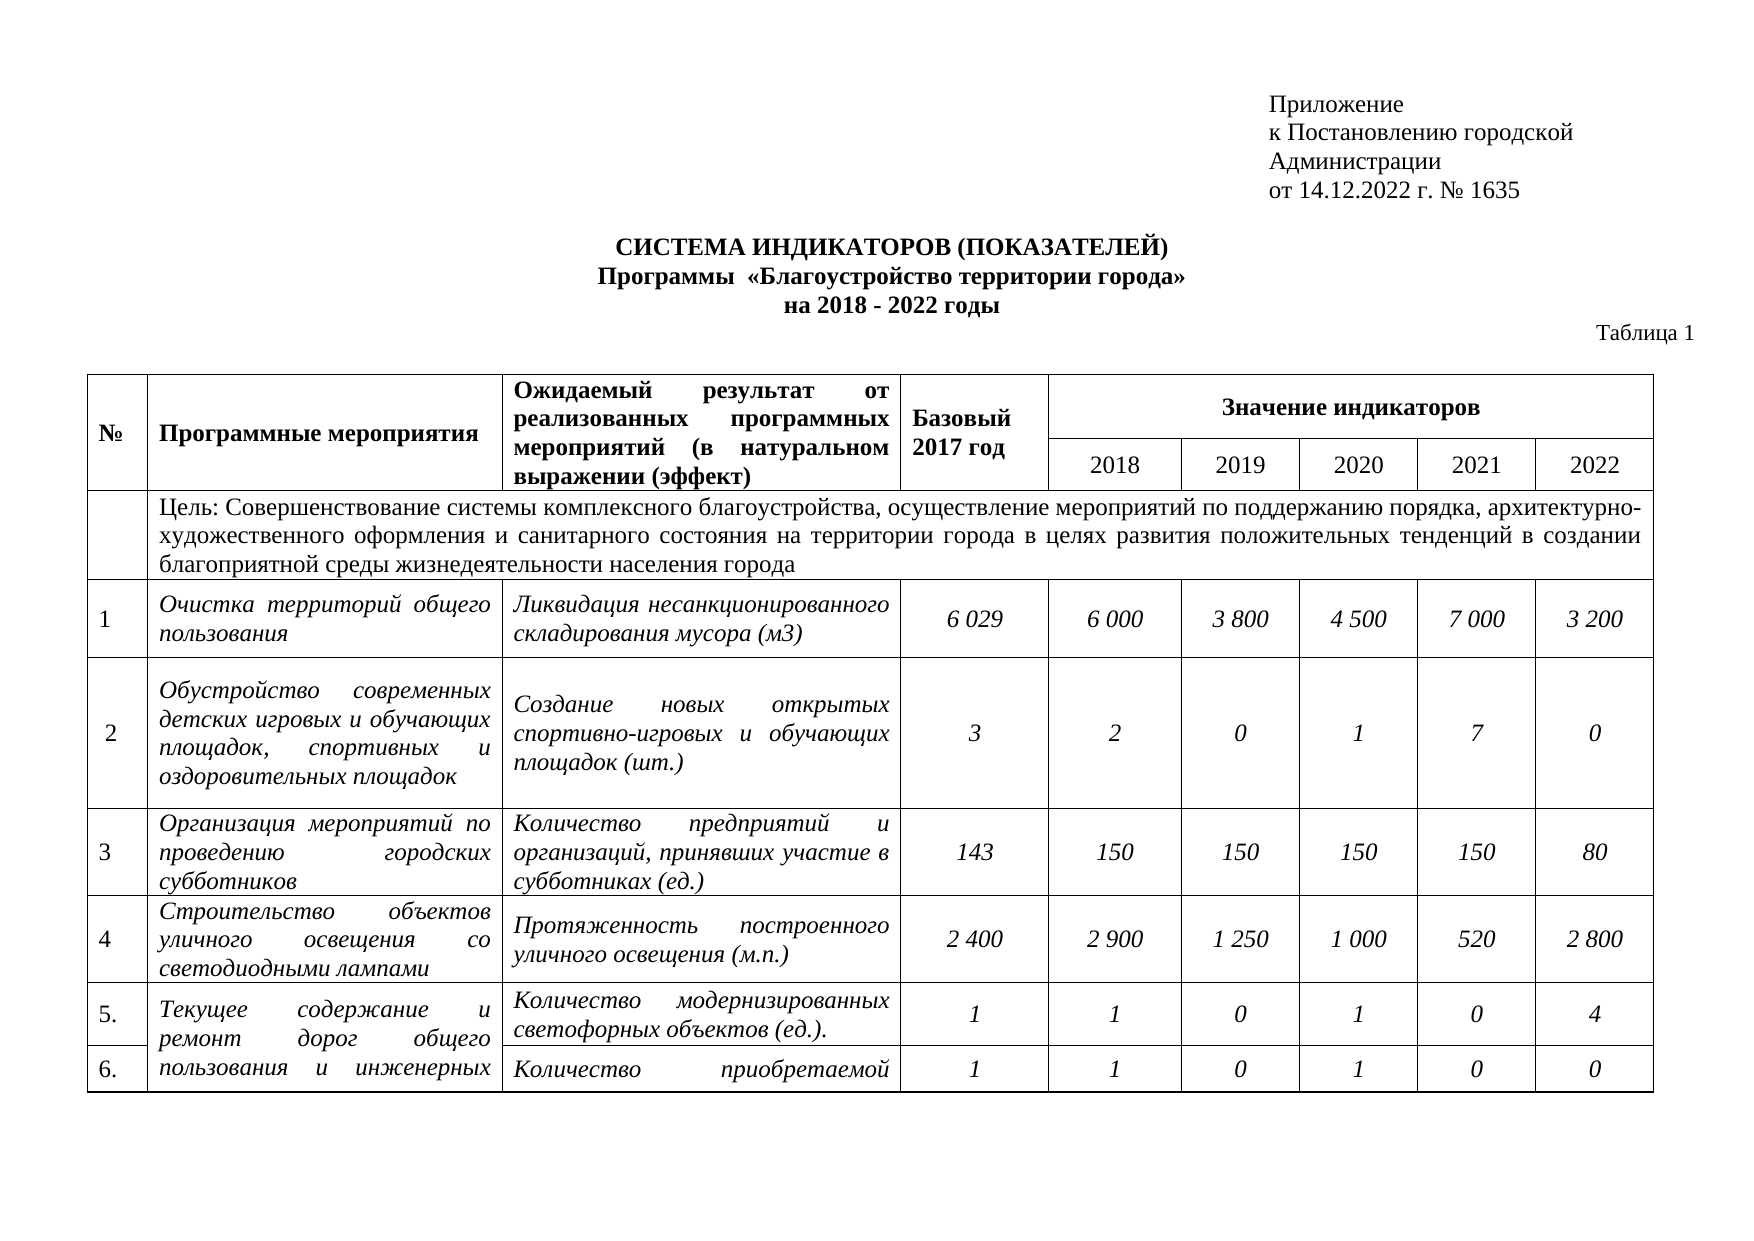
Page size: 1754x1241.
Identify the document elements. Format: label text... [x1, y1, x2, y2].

table_cell Ликвидация несанкционированного складирования мусора (м3) [503, 580, 900, 657]
table_cell 2 400 [901, 896, 1048, 982]
table_cell 2019 [1182, 439, 1299, 490]
table_cell 1 [901, 983, 1048, 1044]
table_cell Цель: Совершенствование системы комплексного благоустройства, осуществление мероприятий по поддержанию порядка, архитектурно-художественного оформления и санитарного состояния на территории города в целях развития положительных тенденций в создании благоприятной среды жизнедеятельности населения города [148, 491, 1653, 579]
table_cell 3 [901, 658, 1048, 807]
text на 2018 - 2022 годы [89, 290, 1695, 319]
table_cell Создание новых открытых спортивно-игровых и обучающих площадок (шт.) [503, 658, 900, 807]
table_cell 2021 [1418, 439, 1535, 490]
table_cell 4 [1536, 983, 1653, 1044]
table_cell 6 000 [1049, 580, 1181, 657]
table_cell 0 [1536, 658, 1653, 807]
table_cell Количество модернизированных светофорных объектов (ед.). [503, 983, 900, 1044]
table_cell 2 800 [1536, 896, 1653, 982]
table_cell 3 800 [1182, 580, 1299, 657]
text Приложение [89, 89, 1695, 117]
table_cell 1 [88, 580, 147, 657]
table_cell 80 [1536, 809, 1653, 895]
table_cell 2 [1049, 658, 1181, 807]
table_cell 4 [88, 896, 147, 982]
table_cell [503, 1046, 900, 1091]
table_cell 1 [901, 1046, 1048, 1091]
table_cell 5. [88, 983, 147, 1044]
table_cell 0 [1418, 983, 1535, 1044]
table_cell 150 [1049, 809, 1181, 895]
table_cell 4 500 [1300, 580, 1417, 657]
table_cell 3 [88, 809, 147, 895]
table_cell 2 900 [1049, 896, 1181, 982]
text к Постановлению городской [89, 117, 1695, 146]
table_cell 0 [1182, 1046, 1299, 1091]
table_cell 7 [1418, 658, 1535, 807]
table_cell 1 [1300, 1046, 1417, 1091]
table_header Ожидаемый результат от реализованных программных мероприятий (в натуральном выражении (эффект) [503, 375, 900, 490]
table_header № [88, 375, 147, 490]
table_cell 0 [1536, 1046, 1653, 1091]
table_cell Текущее содержание и ремонт дорог общего пользования и инженерных сооружений на них [148, 983, 502, 1091]
table_cell Организация мероприятий по проведению городских субботников [148, 809, 502, 895]
table_cell 1 [1300, 658, 1417, 807]
table_cell 6. [88, 1046, 147, 1091]
table_cell 1 [1049, 1046, 1181, 1091]
table_cell 2018 [1049, 439, 1181, 490]
table_cell 150 [1182, 809, 1299, 895]
table_cell 1 000 [1300, 896, 1417, 982]
table_cell [88, 491, 147, 579]
table_cell Протяженность построенного уличного освещения (м.п.) [503, 896, 900, 982]
table_cell 1 [1049, 983, 1181, 1044]
text Таблица 1 [89, 319, 1695, 345]
table_cell 2020 [1300, 439, 1417, 490]
table_cell Строительство объектов уличного освещения со светодиодными лампами [148, 896, 502, 982]
table_header Базовый 2017 год [901, 375, 1048, 490]
table_header Программные мероприятия [148, 375, 502, 490]
table_cell 0 [1182, 983, 1299, 1044]
table_cell 1 250 [1182, 896, 1299, 982]
table_cell 1 [1300, 983, 1417, 1044]
table_cell 0 [1182, 658, 1299, 807]
table_cell 150 [1300, 809, 1417, 895]
text от 14.12.2022 г. № 1635 [89, 175, 1695, 204]
table_cell 150 [1418, 809, 1535, 895]
table_cell 520 [1418, 896, 1535, 982]
text Администрации [89, 146, 1695, 175]
table_cell 2 [88, 658, 147, 807]
text СИСТЕМА ИНДИКАТОРОВ (ПОКАЗАТЕЛЕЙ) [89, 232, 1695, 261]
text Программы «Благоустройство территории города» [89, 261, 1695, 290]
table_header Значение индикаторов [1049, 375, 1653, 438]
table_cell Количество предприятий и организаций, принявших участие в субботниках (ед.) [503, 809, 900, 895]
table_cell 143 [901, 809, 1048, 895]
table_cell 6 029 [901, 580, 1048, 657]
table_cell Обустройство современных детских игровых и обучающих площадок, спортивных и оздоровительных площадок [148, 658, 502, 807]
table_cell 7 000 [1418, 580, 1535, 657]
table_cell 2022 [1536, 439, 1653, 490]
table_cell 0 [1418, 1046, 1535, 1091]
table_cell 3 200 [1536, 580, 1653, 657]
table_cell Очистка территорий общего пользования [148, 580, 502, 657]
